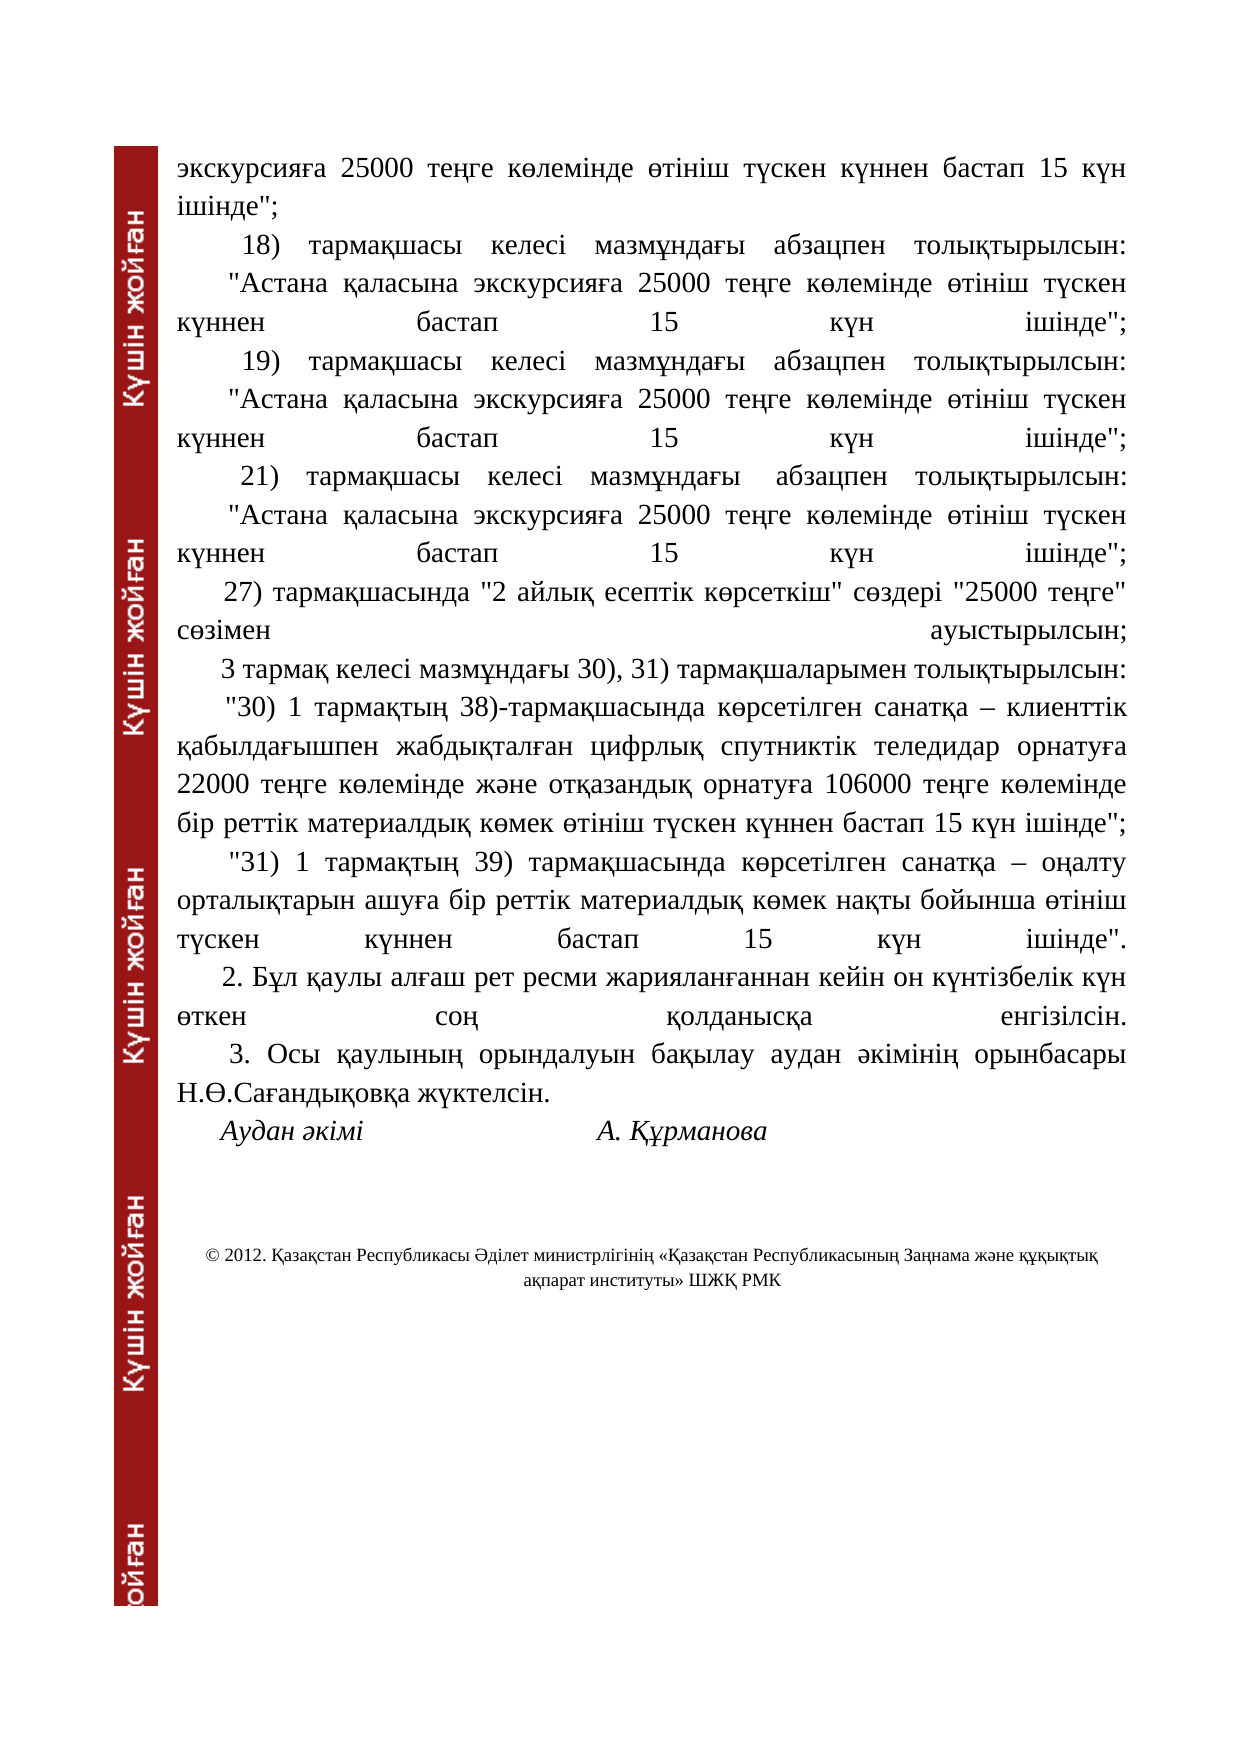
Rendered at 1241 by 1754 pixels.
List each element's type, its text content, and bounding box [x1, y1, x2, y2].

picture [114, 1290, 158, 1606]
text © 2012. Қазақстан Республикасы Әділет министрлігінің «Қазақстан Республикасының Заңнама және құқықтық ақпарат институты» ШЖҚ РМК [112, 1244, 1128, 1290]
picture [114, 1108, 158, 1113]
picture [114, 1147, 158, 1244]
picture [114, 146, 158, 150]
text Аудан әкімі А. Құрманова [112, 1113, 1128, 1147]
